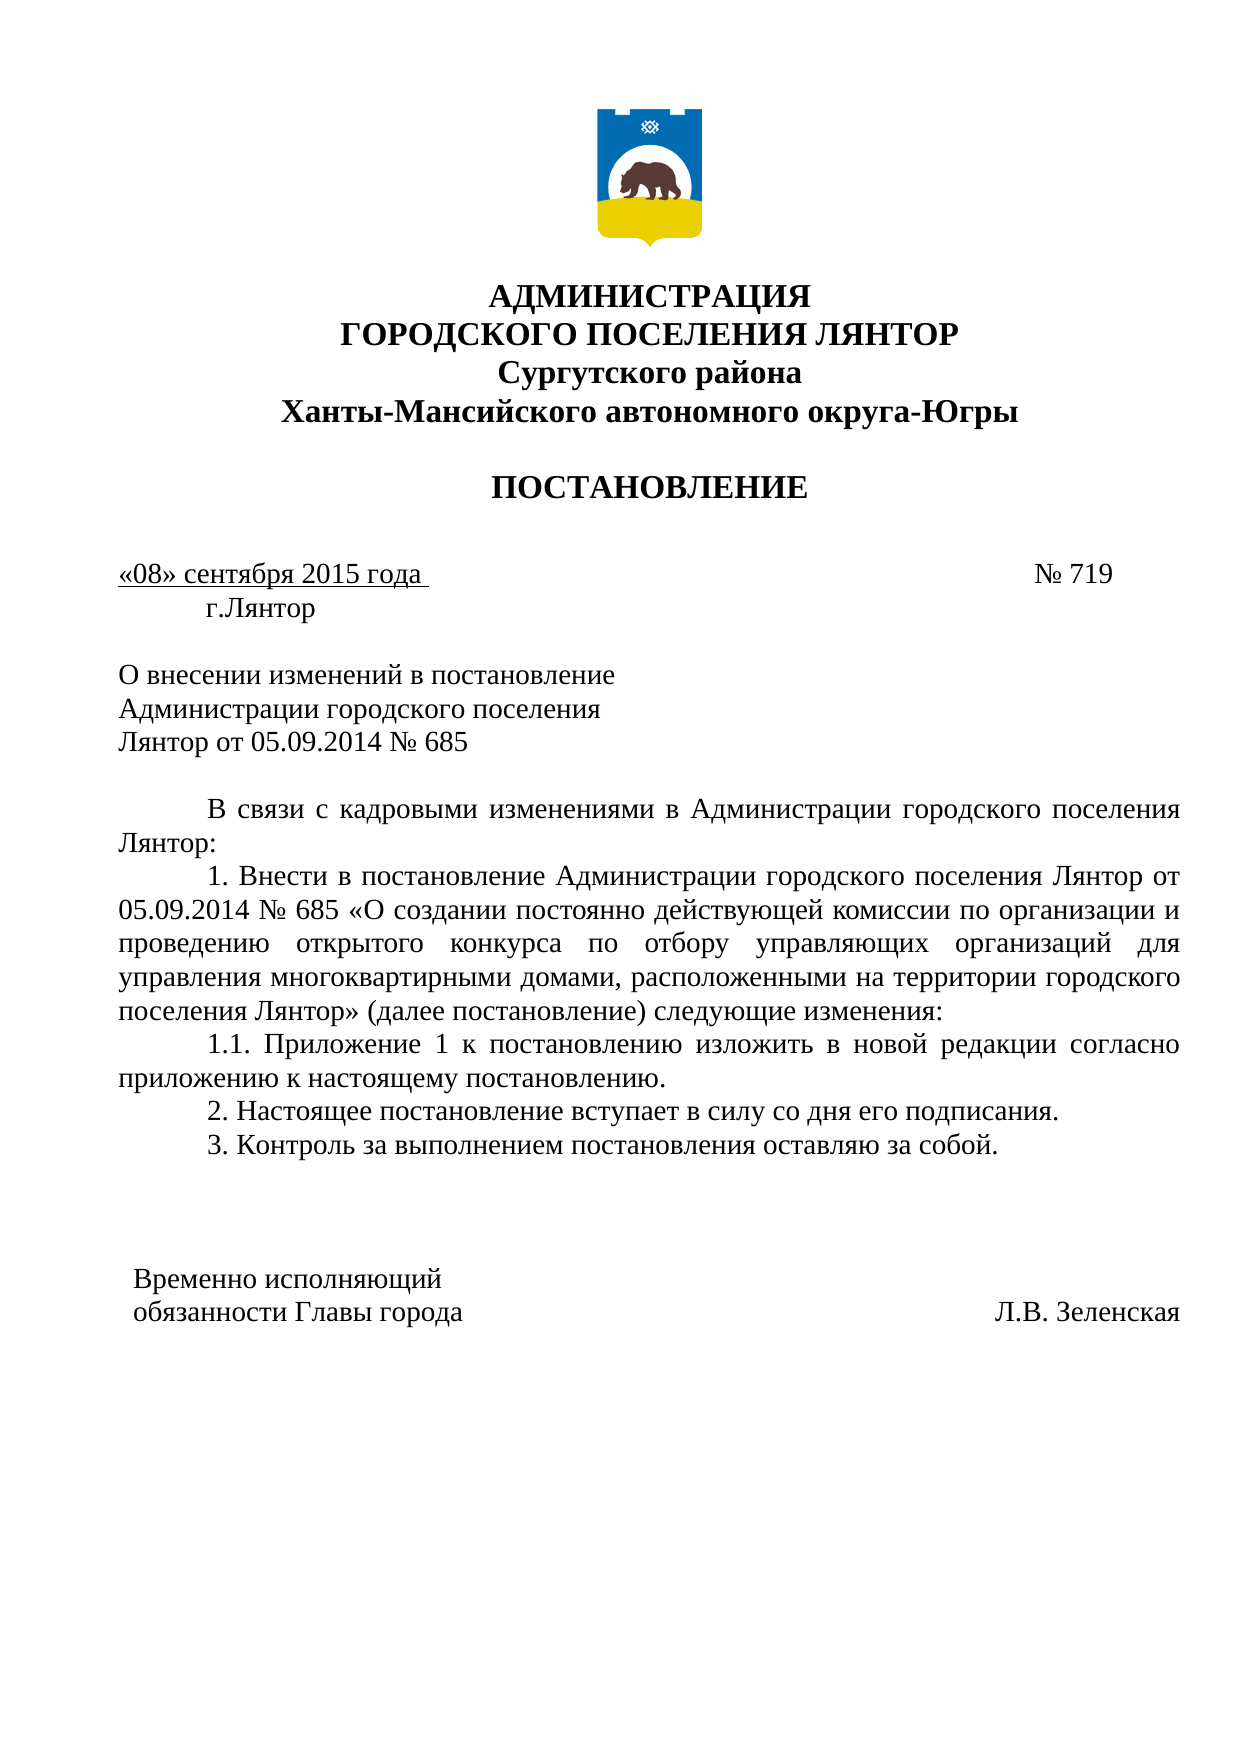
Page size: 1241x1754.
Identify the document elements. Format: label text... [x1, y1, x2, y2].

text 2. Настоящее постановление вступает в силу со дня его подписания. [118, 1093, 1181, 1127]
text В связи с кадровыми изменениями в Администрации городского поселения Лянтор: [118, 791, 1181, 858]
text обязанности Главы города Л.В. Зеленская [118, 1294, 1181, 1328]
text О внесении изменений в постановление [118, 657, 1181, 691]
text «08» сентября 2015 года № 719 [118, 557, 1181, 590]
text 3. Контроль за выполнением постановления оставляю за собой. [118, 1127, 1181, 1160]
text Сургутского района [118, 353, 1181, 391]
text ПОСТАНОВЛЕНИЕ [118, 468, 1181, 506]
text 1. Внести в постановление Администрации городского поселения Лянтор от 05.09.2014 № 685 «О создании постоянно действующей комиссии по организации и проведению открытого конкурса по отбору управляющих организаций для управления многоквартирными домами, расположенными на территории городского поселения Лянтор» (далее постановление) следующие изменения: [118, 858, 1181, 1026]
text ГОРОДСКОГО ПОСЕЛЕНИЯ ЛЯНТОР [118, 314, 1181, 353]
text Администрации городского поселения [118, 691, 1181, 724]
text г.Лянтор [118, 590, 1181, 624]
text АДМИНИСТРАЦИЯ [118, 276, 1181, 314]
text Лянтор от 05.09.2014 № 685 [118, 724, 1181, 758]
text Ханты-Мансийского автономного округа-Югры [118, 391, 1181, 429]
text 1.1. Приложение 1 к постановлению изложить в новой редакции согласно приложению к настоящему постановлению. [118, 1026, 1181, 1093]
text Временно исполняющий [118, 1261, 1181, 1294]
